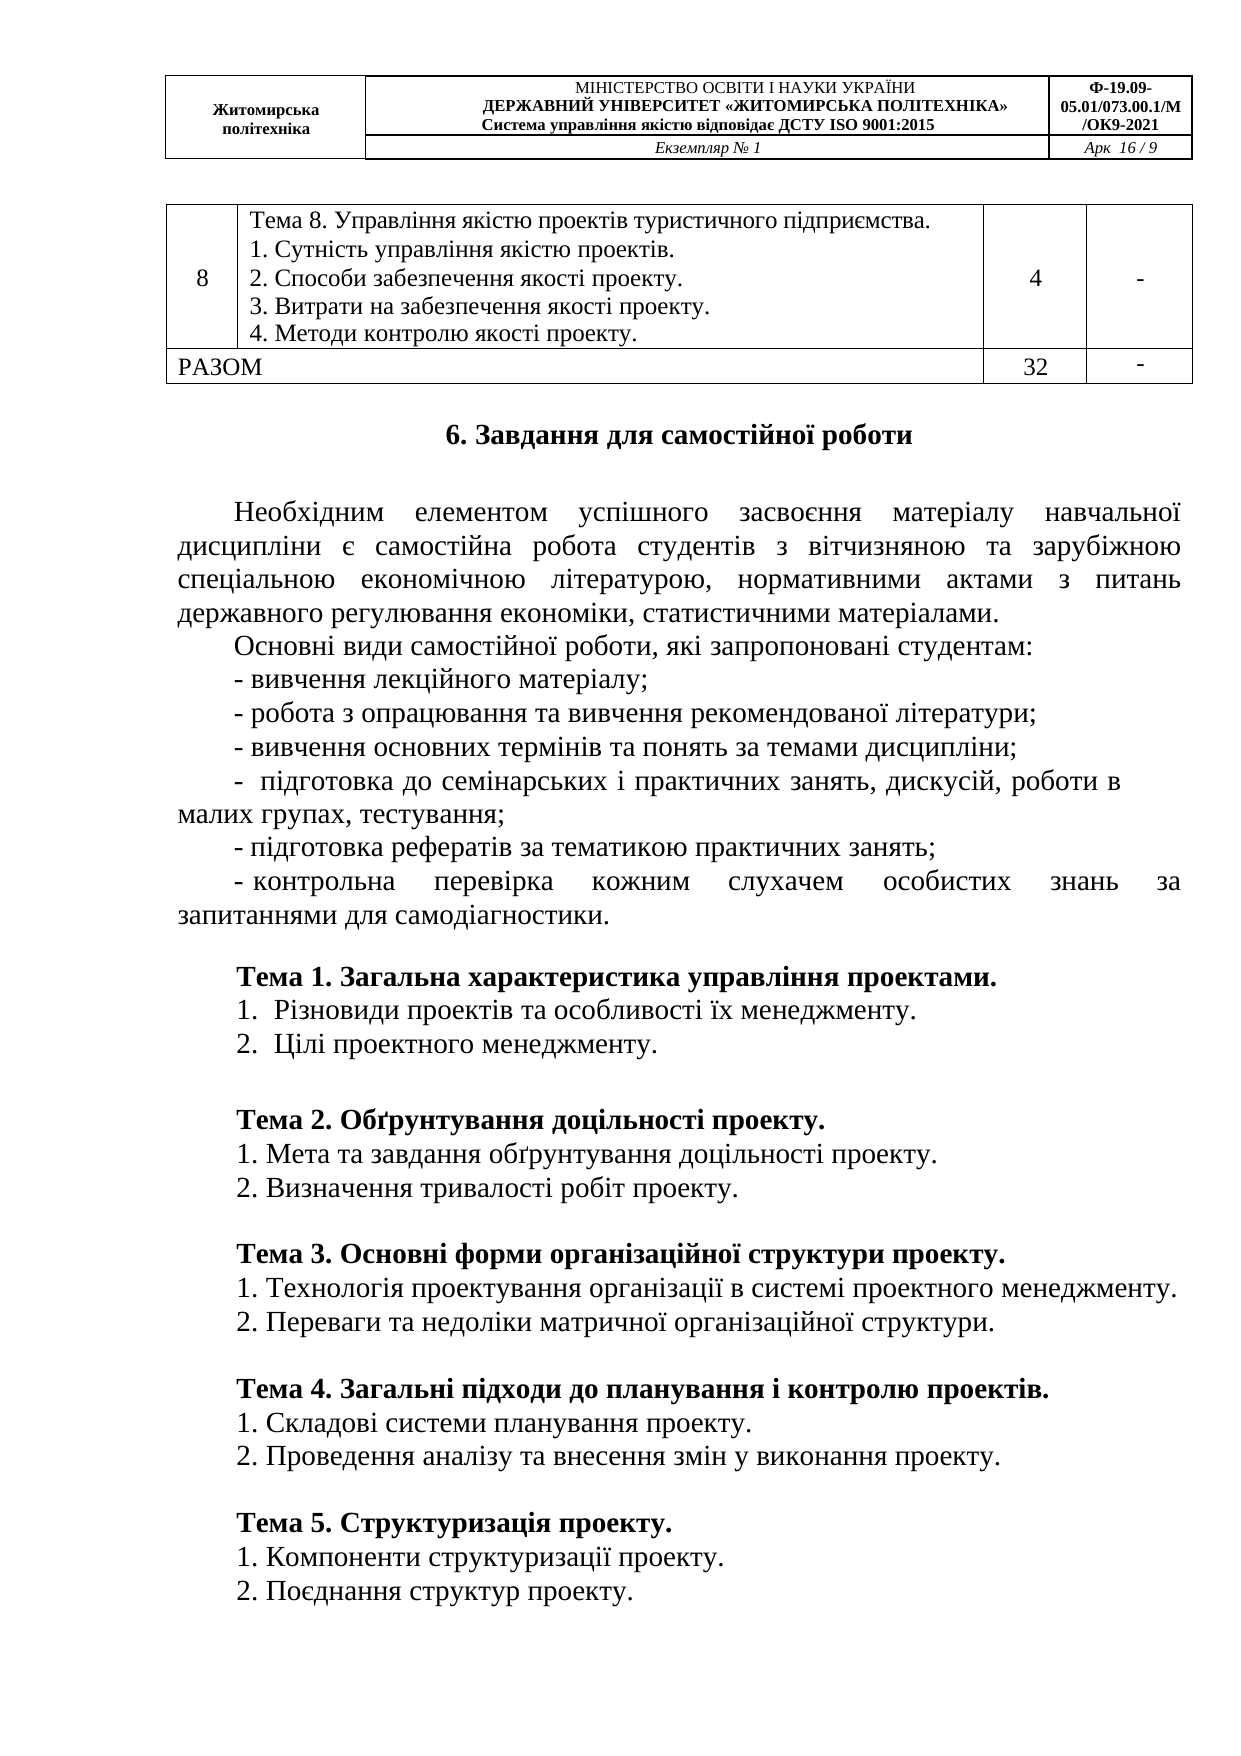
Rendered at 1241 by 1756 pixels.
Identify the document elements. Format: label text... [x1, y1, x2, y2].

list підготовка до семінарських і практичних занять, дискусій, роботи в малих групах, тестування; [177, 763, 1181, 830]
table_header 8 [167, 205, 237, 348]
text Основні види самостійної роботи, які запропоновані студентам: [233, 629, 1240, 662]
list Складові системи планування проекту. [236, 1405, 1240, 1438]
list вивчення лекційного матеріалу; [233, 662, 1240, 696]
list вивчення основних термінів та понять за темами дисципліни; [233, 729, 1240, 763]
table_cell - [1087, 349, 1192, 383]
list робота з опрацювання та вивчення рекомендованої літератури; [233, 696, 1240, 729]
list підготовка рефератів за тематикою практичних занять; [233, 830, 1240, 863]
subtitle Тема 4. Загальні підходи до планування і контролю проектів. [236, 1371, 1240, 1405]
table_header 4 [984, 205, 1086, 348]
subtitle Тема 1. Загальна характеристика управління проектами. [236, 959, 1240, 993]
list Цілі проектного менеджменту. [236, 1026, 1240, 1060]
table_cell 32 [984, 349, 1086, 383]
subtitle Тема 2. Обґрунтування доцільності проекту. [236, 1103, 1240, 1136]
subtitle Тема 3. Основні форми організаційної структури проекту. [236, 1237, 1240, 1271]
table_cell РАЗОМ [167, 349, 983, 383]
subtitle Тема 5. Структуризація проекту. [236, 1506, 1240, 1539]
table_header - [1087, 205, 1192, 348]
list Визначення тривалості робіт проекту. [236, 1170, 1240, 1203]
list Різновиди проектів та особливості їх менеджменту. [236, 993, 1240, 1026]
list контрольна перевірка кожним слухачем особистих знань за запитаннями для самодіагностики. [177, 863, 1181, 931]
subtitle Завдання для самостійної роботи [445, 418, 1240, 452]
list Мета та завдання обґрунтування доцільності проекту. [236, 1136, 1240, 1170]
list Переваги та недоліки матричної організаційної структури. [236, 1304, 1240, 1338]
table_header Тема 8. Управління якістю проектів туристичного підприємства. Сутність управління якістю проектів. Способи забезпечення якості проекту. Витрати на забезпечення якості проекту. Методи контролю якості проекту. [238, 205, 983, 348]
list Проведення аналізу та внесення змін у виконання проекту. [236, 1438, 1240, 1472]
list Поєднання структур проекту. [236, 1573, 1240, 1606]
list Технологія проектування організації в системі проектного менеджменту. [236, 1271, 1240, 1304]
text Необхідним елементом успішного засвоєння матеріалу навчальної дисципліни є самостійна робота студентів з вітчизняною та зарубіжною спеціальною економічною літературою, нормативними актами з питань державного регулювання економіки, статистичними матеріалами. [177, 494, 1181, 628]
list Компоненти структуризації проекту. [236, 1539, 1240, 1573]
